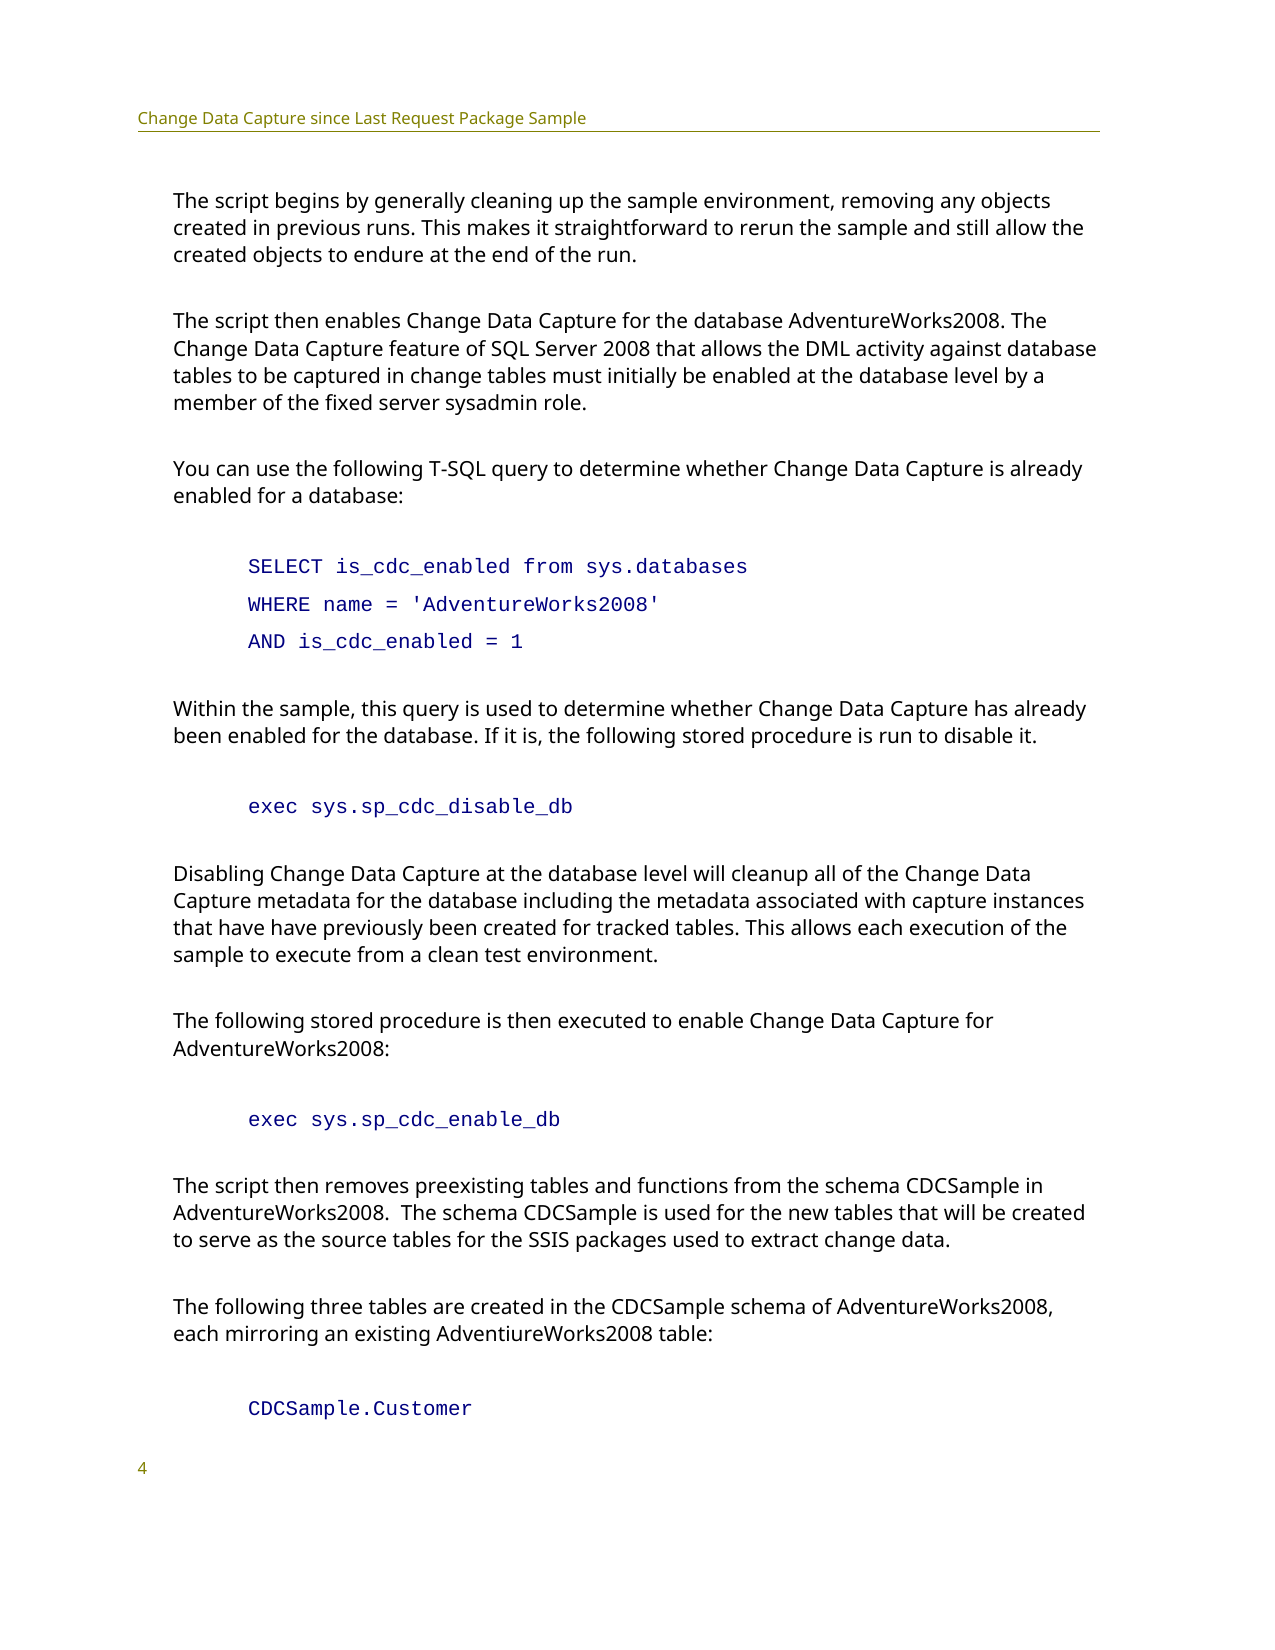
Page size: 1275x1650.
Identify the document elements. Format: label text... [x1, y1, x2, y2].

text WHERE name = 'AdventureWorks2008' [173, 586, 1102, 618]
text The following three tables are created in the CDCSample schema of AdventureWorks2008, each mirroring an existing AdventiureWorks2008 table: [173, 1293, 1102, 1347]
text exec sys.sp_cdc_disable_db [173, 788, 1102, 820]
text The script then removes preexisting tables and functions from the schema CDCSample in AdventureWorks2008. The schema CDCSample is used for the new tables that will be created to serve as the source tables for the SSIS packages used to extract change data. [173, 1172, 1102, 1253]
text SELECT is_cdc_enabled from sys.databases [173, 549, 1102, 580]
text exec sys.sp_cdc_enable_db [173, 1101, 1102, 1132]
text The following stored procedure is then executed to enable Change Data Capture for AdventureWorks2008: [173, 1007, 1102, 1061]
text The script begins by generally cleaning up the sample environment, removing any objects created in previous runs. This makes it straightforward to rerun the sample and still allow the created objects to endure at the end of the run. [173, 186, 1102, 268]
text AND is_cdc_enabled = 1 [173, 624, 1102, 655]
text The script then enables Change Data Capture for the database AdventureWorks2008. The Change Data Capture feature of SQL Server 2008 that allows the DML activity against database tables to be captured in change tables must initially be enabled at the database level by a member of the fixed server sysadmin role. [173, 307, 1102, 416]
text Disabling Change Data Capture at the database level will cleanup all of the Change Data Capture metadata for the database including the metadata associated with capture instances that have have previously been created for tracked tables. This allows each execution of the sample to execute from a clean test environment. [173, 859, 1102, 968]
text You can use the following T-SQL query to determine whether Change Data Capture is already enabled for a database: [173, 455, 1102, 509]
text Within the sample, this query is used to determine whether Change Data Capture has already been enabled for the database. If it is, the following stored procedure is run to disable it. [173, 695, 1102, 749]
text CDCSample.Customer [173, 1391, 1102, 1422]
